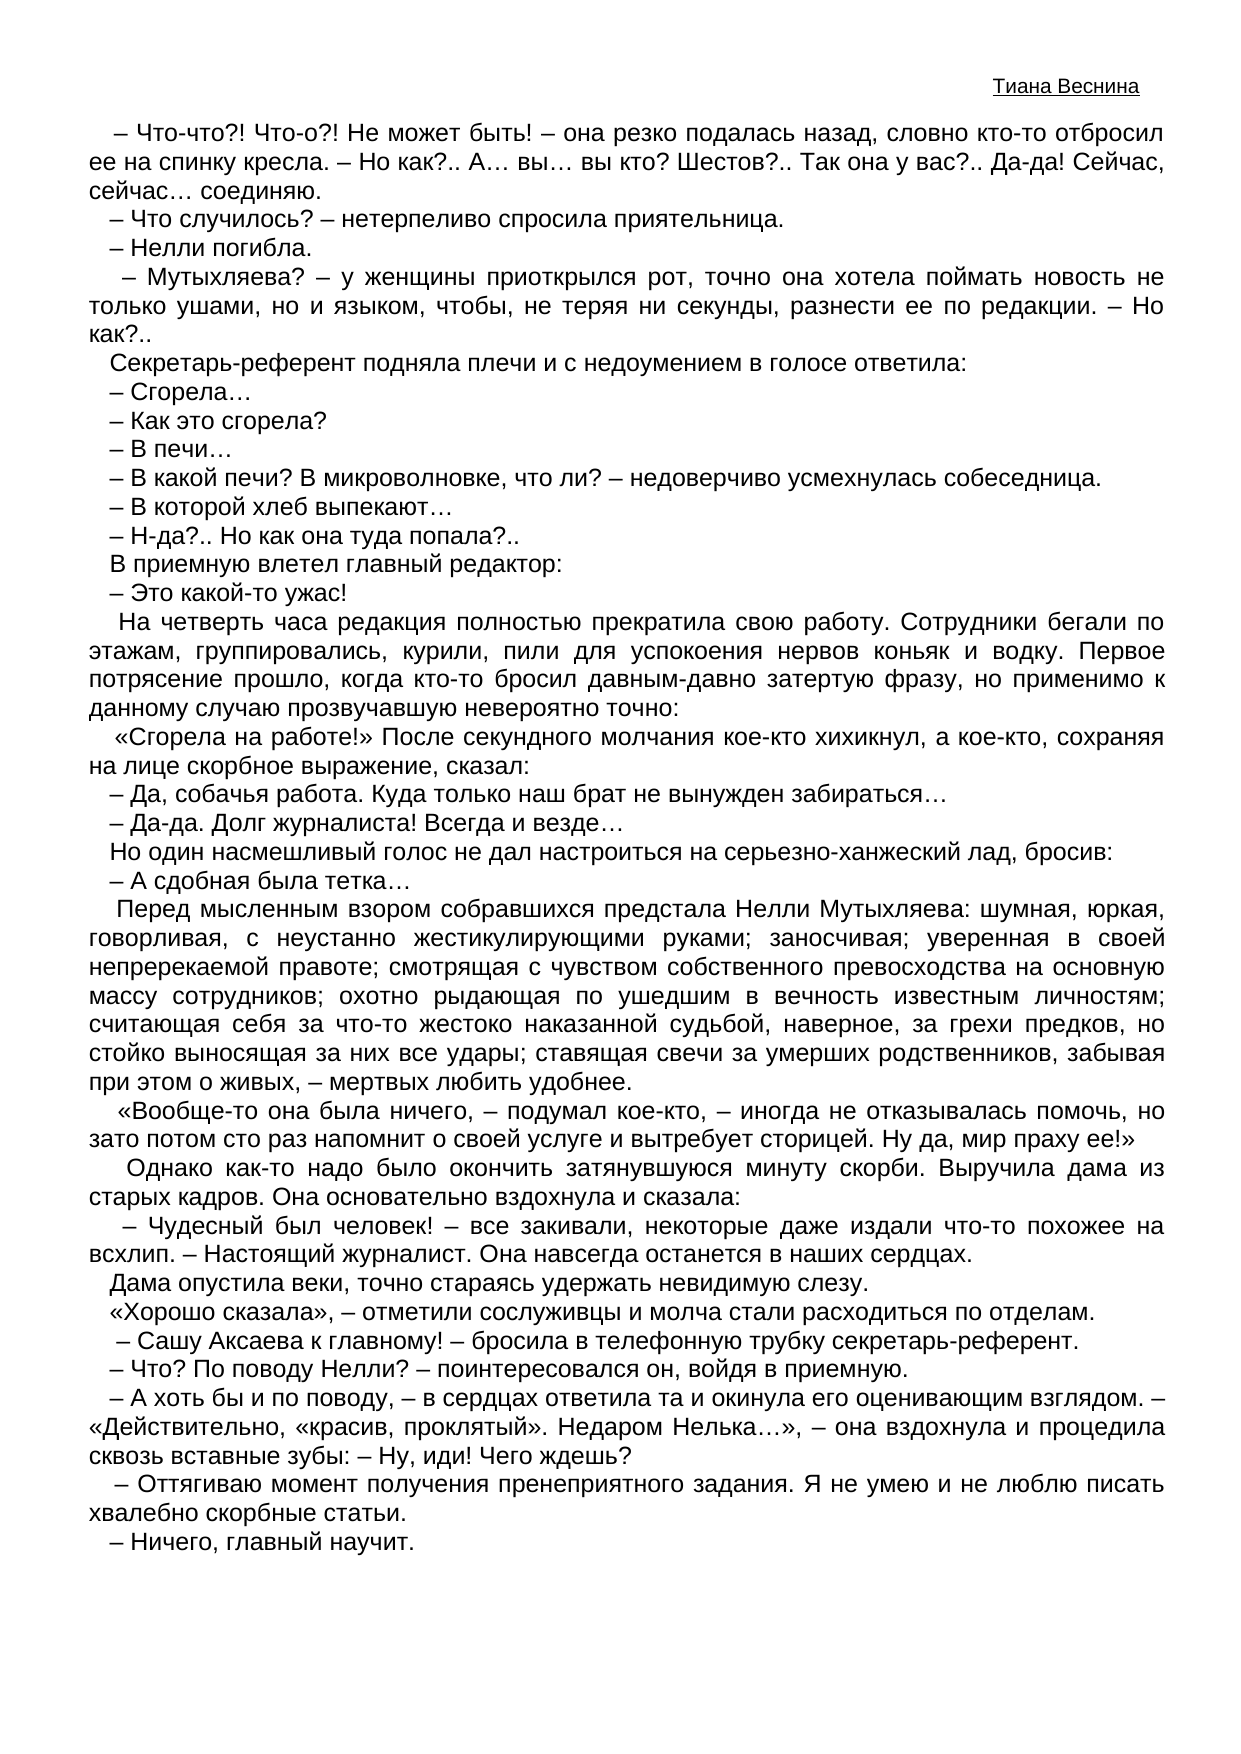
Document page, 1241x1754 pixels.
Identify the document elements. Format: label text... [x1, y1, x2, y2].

text – Что? По поводу Нелли? – поинтересовался он, войдя в приемную. [88, 1354, 1167, 1383]
text – Ничего, главный научит. [88, 1527, 1167, 1556]
text Однако как-то надо было окончить затянувшуюся минуту скорби. Выручила дама из старых кадров. Она основательно вздохнула и сказала: [88, 1153, 1167, 1211]
text – Нелли погибла. [88, 233, 1167, 262]
text В приемную влетел главный редактор: [88, 549, 1167, 578]
text – А хоть бы и по поводу, – в сердцах ответила та и окинула его оценивающим взглядом. – «Действительно, «красив, проклятый». Недаром Нелька…», – она вздохнула и процедила сквозь вставные зубы: – Ну, иди! Чего ждешь? [88, 1383, 1167, 1469]
text – Что случилось? – нетерпеливо спросила приятельница. [88, 204, 1167, 233]
text – Как это сгорела? [88, 406, 1167, 434]
text – Сашу Аксаева к главному! – бросила в телефонную трубку секретарь-референт. [88, 1326, 1167, 1354]
text – Н-да?.. Но как она туда попала?.. [88, 521, 1167, 549]
text Но один насмешливый голос не дал настроиться на серьезно-ханжеский лад, бросив: [88, 837, 1167, 866]
text – Что-что?! Что-о?! Не может быть! – она резко подалась назад, словно кто-то отбросил ее на спинку кресла. – Но как?.. А… вы… вы кто? Шестов?.. Так она у вас?.. Да-да! Сейчас, сейчас… соединяю. [88, 118, 1167, 204]
text – В которой хлеб выпекают… [88, 492, 1167, 521]
text – А сдобная была тетка… [88, 866, 1167, 894]
text – В печи… [88, 434, 1167, 463]
text Секретарь-референт подняла плечи и с недоумением в голосе ответила: [88, 348, 1167, 377]
text – Да, собачья работа. Куда только наш брат не вынужден забираться… [88, 779, 1167, 808]
text Перед мысленным взором собравшихся предстала Нелли Мутыхляева: шумная, юркая, говорливая, с неустанно жестикулирующими руками; заносчивая; уверенная в своей непререкаемой правоте; смотрящая с чувством собственного превосходства на основную массу сотрудников; охотно рыдающая по ушедшим в вечность известным личностям; считающая себя за что-то жестоко наказанной судьбой, наверное, за грехи предков, но стойко выносящая за них все удары; ставящая свечи за умерших родственников, забывая при этом о живых, – мертвых любить удобнее. [88, 894, 1167, 1096]
text – Сгорела… [88, 377, 1167, 406]
text – Это какой-то ужас! [88, 578, 1167, 607]
text «Сгорела на работе!» После секундного молчания кое-кто хихикнул, а кое-кто, сохраняя на лице скорбное выражение, сказал: [88, 722, 1167, 779]
text – Оттягиваю момент получения пренеприятного задания. Я не умею и не люблю писать хвалебно скорбные статьи. [88, 1469, 1167, 1527]
text «Хорошо сказала», – отметили сослуживцы и молча стали расходиться по отделам. [88, 1297, 1167, 1326]
text – Да-да. Долг журналиста! Всегда и везде… [88, 808, 1167, 837]
text На четверть часа редакция полностью прекратила свою работу. Сотрудники бегали по этажам, группировались, курили, пили для успокоения нервов коньяк и водку. Первое потрясение прошло, когда кто-то бросил давным-давно затертую фразу, но применимо к данному случаю прозвучавшую невероятно точно: [88, 607, 1167, 722]
text – Чудесный был человек! – все закивали, некоторые даже издали что-то похожее на всхлип. – Настоящий журналист. Она навсегда останется в наших сердцах. [88, 1211, 1167, 1268]
text – Мутыхляева? – у женщины приоткрылся рот, точно она хотела поймать новость не только ушами, но и языком, чтобы, не теряя ни секунды, разнести ее по редакции. – Но как?.. [88, 262, 1167, 348]
text – В какой печи? В микроволновке, что ли? – недоверчиво усмехнулась собеседница. [88, 463, 1167, 492]
text «Вообще-то она была ничего, – подумал кое-кто, – иногда не отказывалась помочь, но зато потом сто раз напомнит о своей услуге и вытребует сторицей. Ну да, мир праху ее!» [88, 1096, 1167, 1153]
text Дама опустила веки, точно стараясь удержать невидимую слезу. [88, 1268, 1167, 1297]
